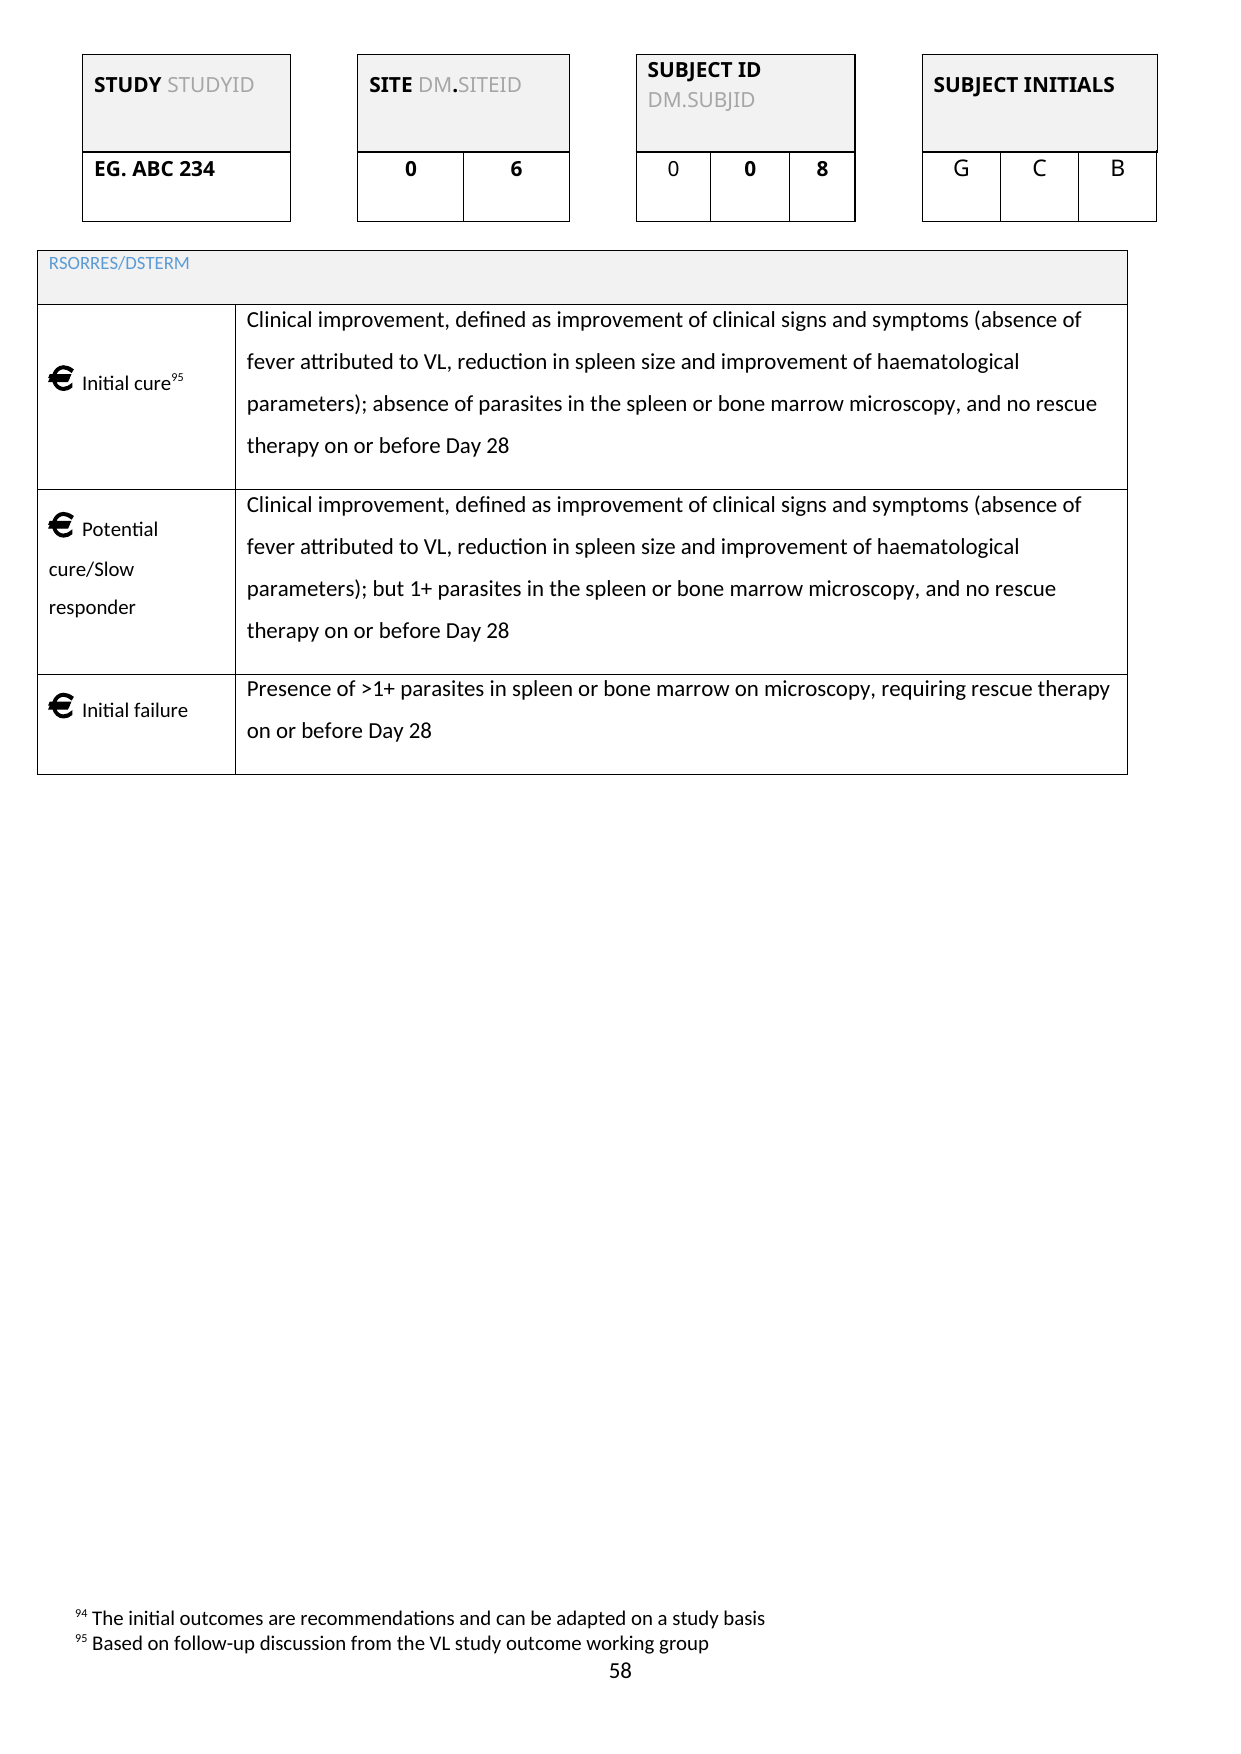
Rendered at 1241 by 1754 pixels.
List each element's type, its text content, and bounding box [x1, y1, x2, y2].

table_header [38, 251, 1127, 304]
table_cell Clinical improvement, defined as improvement of clinical signs and symptoms (absence of fever attributed to VL, reduction in spleen size and improvement of haematological parameters); but 1+ parasites in the spleen or bone marrow microscopy, and no rescue therapy on or before Day 28 [236, 490, 1127, 673]
table_cell Initial failure [38, 675, 235, 774]
table_cell Presence of >1+ parasites in spleen or bone marrow on microscopy, requiring rescue therapy on or before Day 28 [236, 675, 1127, 774]
table_cell Initial cure [38, 305, 235, 489]
table_cell Clinical improvement, defined as improvement of clinical signs and symptoms (absence of fever attributed to VL, reduction in spleen size and improvement of haematological parameters); absence of parasites in the spleen or bone marrow microscopy, and no rescue therapy on or before Day 28 [236, 305, 1127, 489]
table_cell Potential cure/Slow responder [38, 490, 235, 673]
